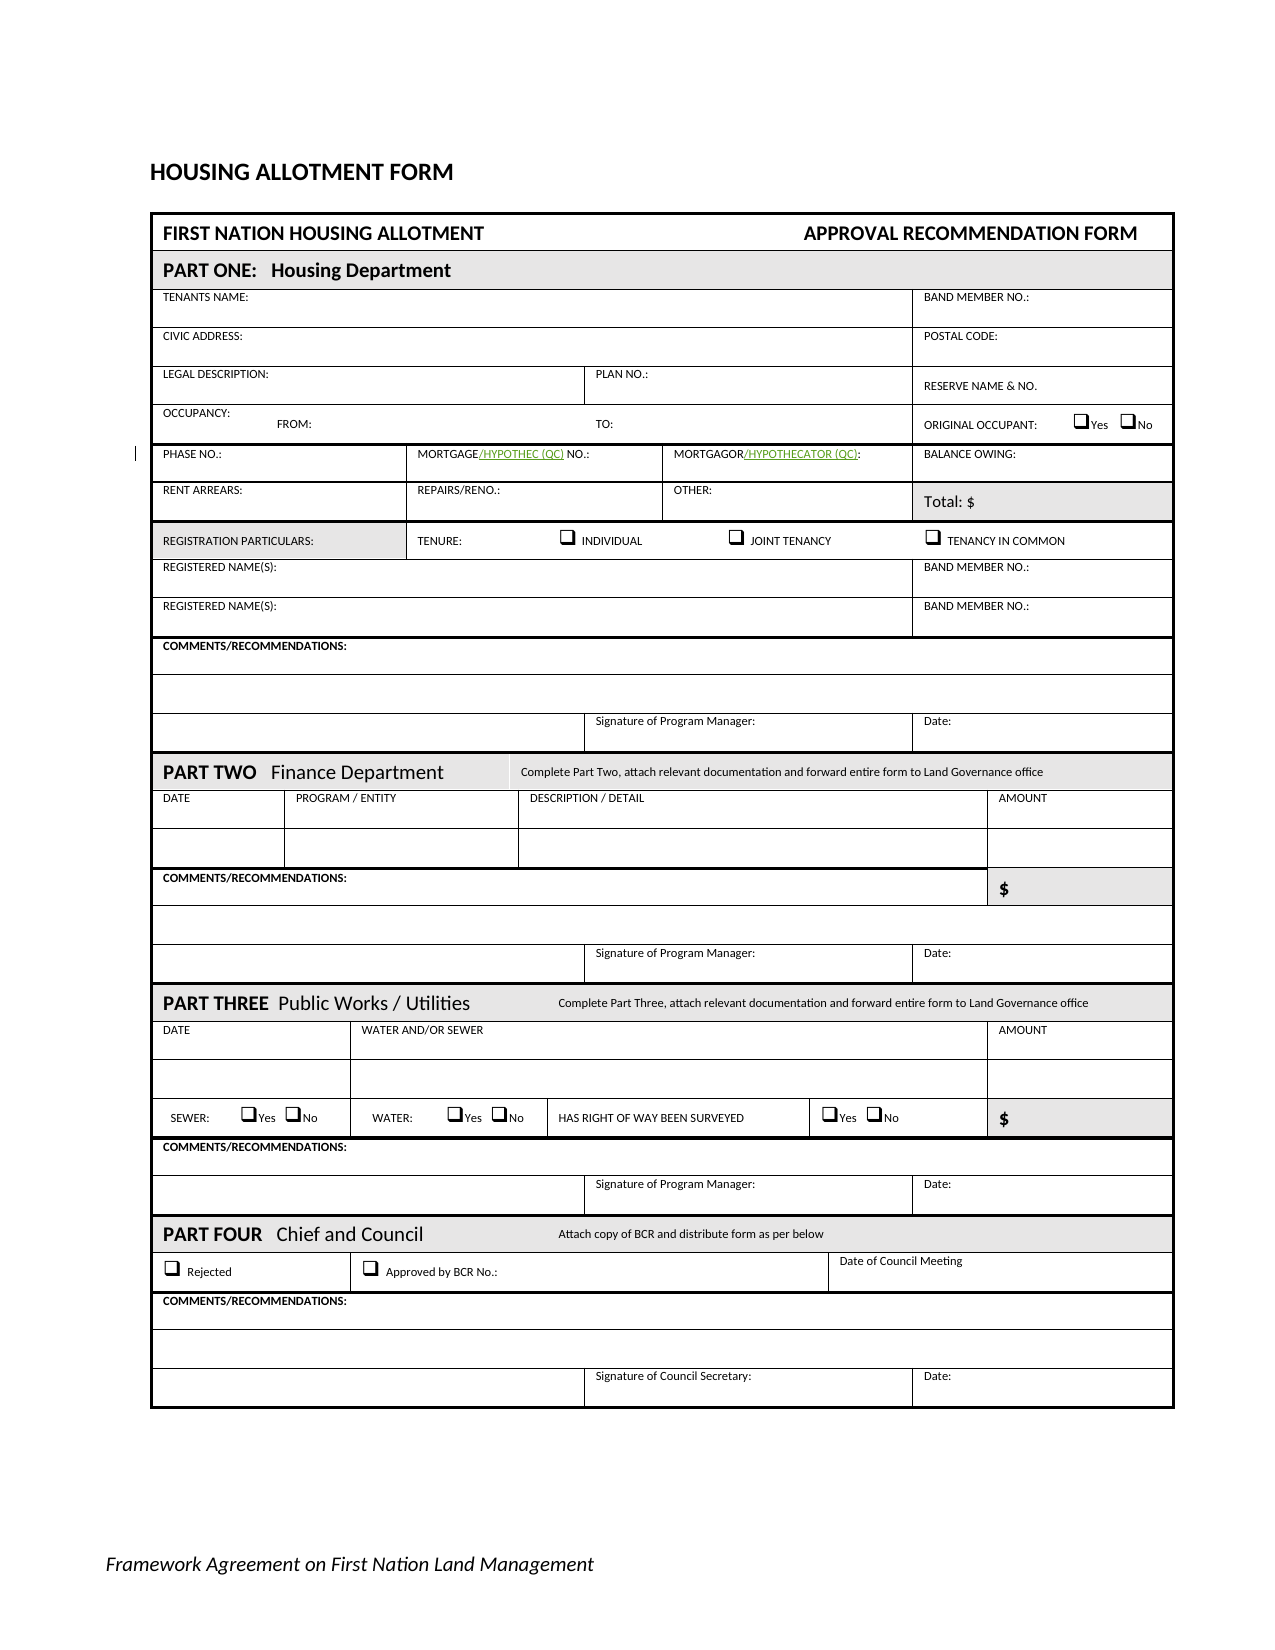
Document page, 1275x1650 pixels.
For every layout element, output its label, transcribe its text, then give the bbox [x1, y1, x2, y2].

table_cell PART TWO Finance Department [153, 754, 509, 789]
table_cell Date: [913, 1176, 1172, 1213]
table_cell Water and/or Sewer [351, 1022, 987, 1059]
table_cell Signature of Program Manager: [585, 1176, 912, 1213]
table_cell $ [988, 868, 1172, 905]
table_cell Water: [351, 1099, 434, 1136]
table_cell Civic Address: [153, 328, 912, 366]
table_cell Date: [913, 945, 1172, 982]
table_cell Total: $ [913, 483, 1172, 520]
table_cell Original Occupant: Yes No [913, 405, 1172, 443]
table_cell Band Member No.: [913, 560, 1172, 597]
table_cell $ [988, 1099, 1172, 1136]
table_cell [153, 675, 1172, 712]
table_cell Yes No [810, 1099, 987, 1136]
table_cell Legal Description: [153, 367, 584, 404]
table_cell Phase No.: [153, 446, 406, 481]
table_cell Signature of Council Secretary: [585, 1369, 912, 1406]
table_cell Mortgagor: [663, 446, 912, 481]
table_cell Mortgage No.: [407, 446, 662, 481]
table_cell Tenants Name: [153, 290, 912, 327]
table_cell Individual [547, 523, 716, 558]
table_cell Band Member No.: [913, 290, 1172, 327]
table_cell [988, 829, 1172, 867]
table_cell [351, 1060, 987, 1098]
table_cell [153, 1060, 350, 1098]
table_cell [153, 906, 1172, 944]
table_cell To: [584, 405, 912, 443]
table_cell Balance owing: [913, 446, 1172, 481]
table_cell Plan No.: [585, 367, 912, 404]
table_cell Occupancy: [153, 405, 266, 443]
table_cell Joint Tenancy [716, 523, 913, 558]
table_cell COMMENTS/RECOMMENDATIONS: [153, 1294, 1172, 1329]
table_cell Rent Arrears: [153, 483, 406, 520]
table_cell Date of Council Meeting [829, 1253, 1172, 1291]
table_cell [988, 1060, 1172, 1098]
table_cell Postal Code: [913, 328, 1172, 366]
table_cell Registration particulars: [153, 523, 406, 558]
table_cell Amount [988, 1022, 1172, 1059]
table_cell [153, 1369, 584, 1406]
table_cell Yes No [435, 1099, 547, 1136]
table_cell [153, 945, 584, 982]
table_cell Repairs/Reno.: [407, 483, 662, 520]
table_cell Complete Part Three, attach relevant documentation and forward entire form to Land Governance office [547, 985, 1172, 1021]
table_header FIRST NATION HOUSING ALLOTMENT APPROVAL RECOMMENDATION FORM [153, 215, 1172, 250]
table_cell Date [153, 791, 284, 828]
table_cell Yes No [228, 1099, 350, 1136]
table_cell Complete Part Two, attach relevant documentation and forward entire form to Land Governance office [510, 754, 1172, 789]
table_cell [153, 1176, 584, 1213]
table_cell [153, 829, 284, 867]
table_cell [285, 829, 518, 867]
table_cell COMMENTS/RECOMMENDATIONS: [153, 870, 987, 905]
table_cell Has Right of Way been surveyed [548, 1099, 809, 1136]
table_cell Tenure: [407, 523, 547, 558]
table_cell [153, 1330, 1172, 1368]
table_cell PART THREE Public Works / Utilities [153, 985, 547, 1021]
table_cell Approved by BCR No.: [351, 1253, 828, 1291]
table_cell Registered Name(s): [153, 560, 912, 597]
table_cell Signature of Program Manager: [585, 714, 912, 751]
table_cell From: [266, 405, 584, 443]
table_cell Registered Name(s): [153, 598, 912, 636]
table_cell Date: [913, 1369, 1172, 1406]
table_cell COMMENTS/RECOMMENDATIONS: [153, 1140, 1172, 1175]
table_cell Program / Entity [285, 791, 518, 828]
table_cell [153, 714, 584, 751]
table_cell Date [153, 1022, 350, 1059]
table_cell COMMENTS/RECOMMENDATIONS: [153, 639, 1172, 674]
table_cell Signature of Program Manager: [585, 945, 912, 982]
table_cell Band Member No.: [913, 598, 1172, 636]
table_cell Attach copy of BCR and distribute form as per below [547, 1217, 1172, 1252]
table_cell Date: [913, 714, 1172, 751]
table_cell Tenancy in Common [913, 523, 1172, 558]
table_cell [519, 829, 987, 867]
table_cell Description / Detail [519, 791, 987, 828]
text HOUSING ALLOTMENT FORM [150, 156, 1125, 187]
table_cell PART ONE: Housing Department [153, 251, 1172, 289]
table_cell RESERVE NAME & No. [913, 367, 1172, 404]
table_cell Rejected [153, 1253, 350, 1291]
table_cell Other: [663, 483, 912, 520]
table_cell Sewer: [153, 1099, 228, 1136]
table_cell Amount [988, 791, 1172, 828]
table_cell PART FOUR Chief and Council [153, 1217, 547, 1252]
